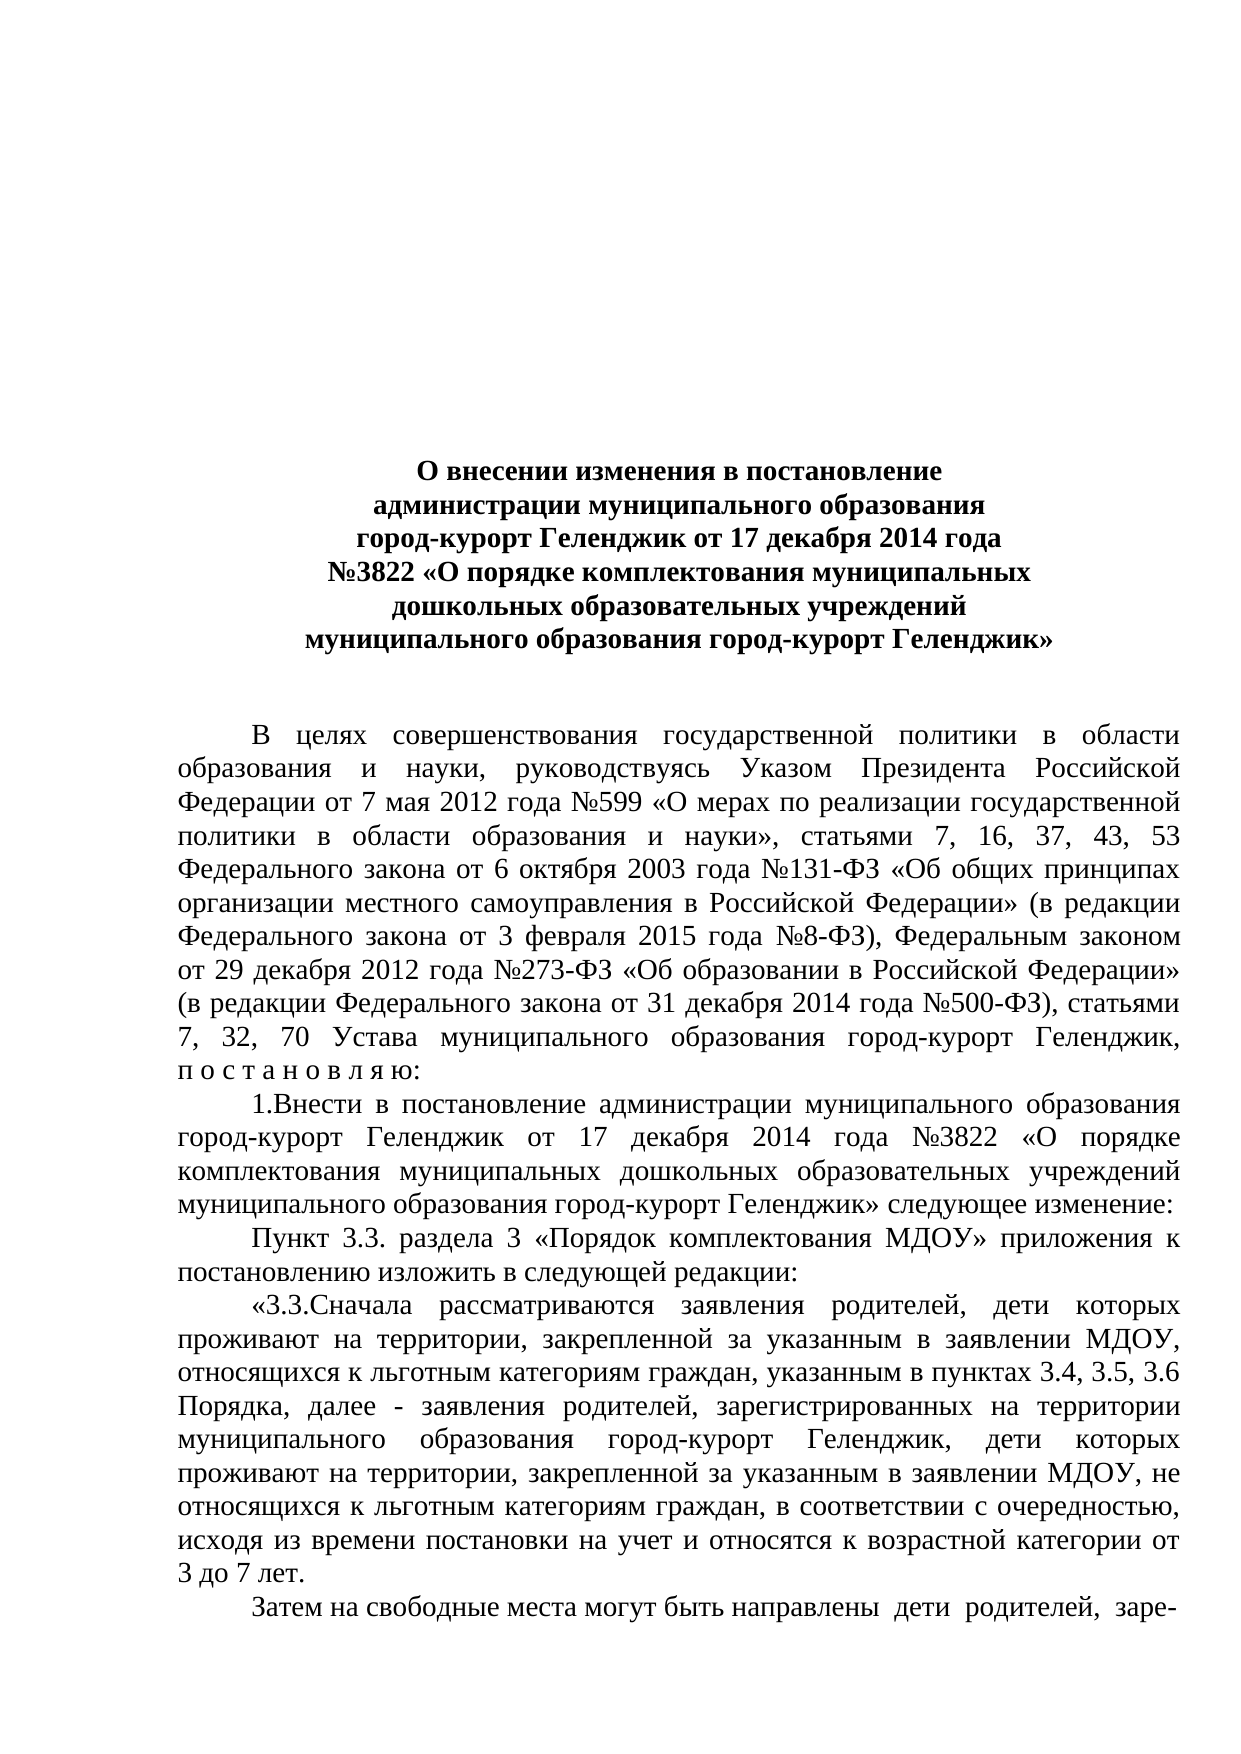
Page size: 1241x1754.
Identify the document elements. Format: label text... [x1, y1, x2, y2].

text администрации муниципального образования [177, 487, 1181, 521]
text город-курорт Геленджик от 17 декабря 2014 года [177, 521, 1181, 554]
text «3.3.Сначала рассматриваются заявления родителей, дети которых проживают на территории, закрепленной за указанным в заявлении МДОУ, относящихся к льготным категориям граждан, указанным в пунктах 3.4, 3.5, 3.6 Порядка, далее - заявления родителей, зарегистрированных на территории муниципального образования город-курорт Геленджик, дети которых проживают на территории, закрепленной за указанным в заявлении МДОУ, не относящихся к льготным категориям граждан, в соответствии с очередностью, исходя из времени постановки на учет и относятся к возрастной категории от 3 до 7 лет. [177, 1287, 1181, 1589]
text дошкольных образовательных учреждений [177, 588, 1181, 621]
text Затем на свободные места могут быть направлены дети родителей, заре- [177, 1589, 1181, 1623]
text О внесении изменения в постановление [177, 453, 1181, 487]
text В целях совершенствования государственной политики в области образования и науки, руководствуясь Указом Президента Российской Федерации от 7 мая 2012 года №599 «О мерах по реализации государственной политики в области образования и науки», статьями 7, 16, 37, 43, 53 Федерального закона от 6 октября 2003 года №131-ФЗ «Об общих принципах организации местного самоуправления в Российской Федерации» (в редакции Федерального закона от 3 февраля 2015 года №8-ФЗ), Федеральным законом от 29 декабря 2012 года №273-ФЗ «Об образовании в Российской Федерации» (в редакции Федерального закона от 31 декабря 2014 года №500-ФЗ), статьями 7, 32, 70 Устава муниципального образования город-курорт Геленджик, п о с т а н о в л я ю: [177, 717, 1181, 1086]
text 1.Внести в постановление администрации муниципального образования город-курорт Геленджик от 17 декабря 2014 года №3822 «О порядке комплектования муниципальных дошкольных образовательных учреждений муниципального образования город-курорт Геленджик» следующее изменение: [177, 1086, 1181, 1220]
text муниципального образования город-курорт Геленджик» [177, 621, 1181, 655]
text Пункт 3.3. раздела 3 «Порядок комплектования МДОУ» приложения к постановлению изложить в следующей редакции: [177, 1220, 1181, 1287]
text №3822 «О порядке комплектования муниципальных [177, 554, 1181, 588]
